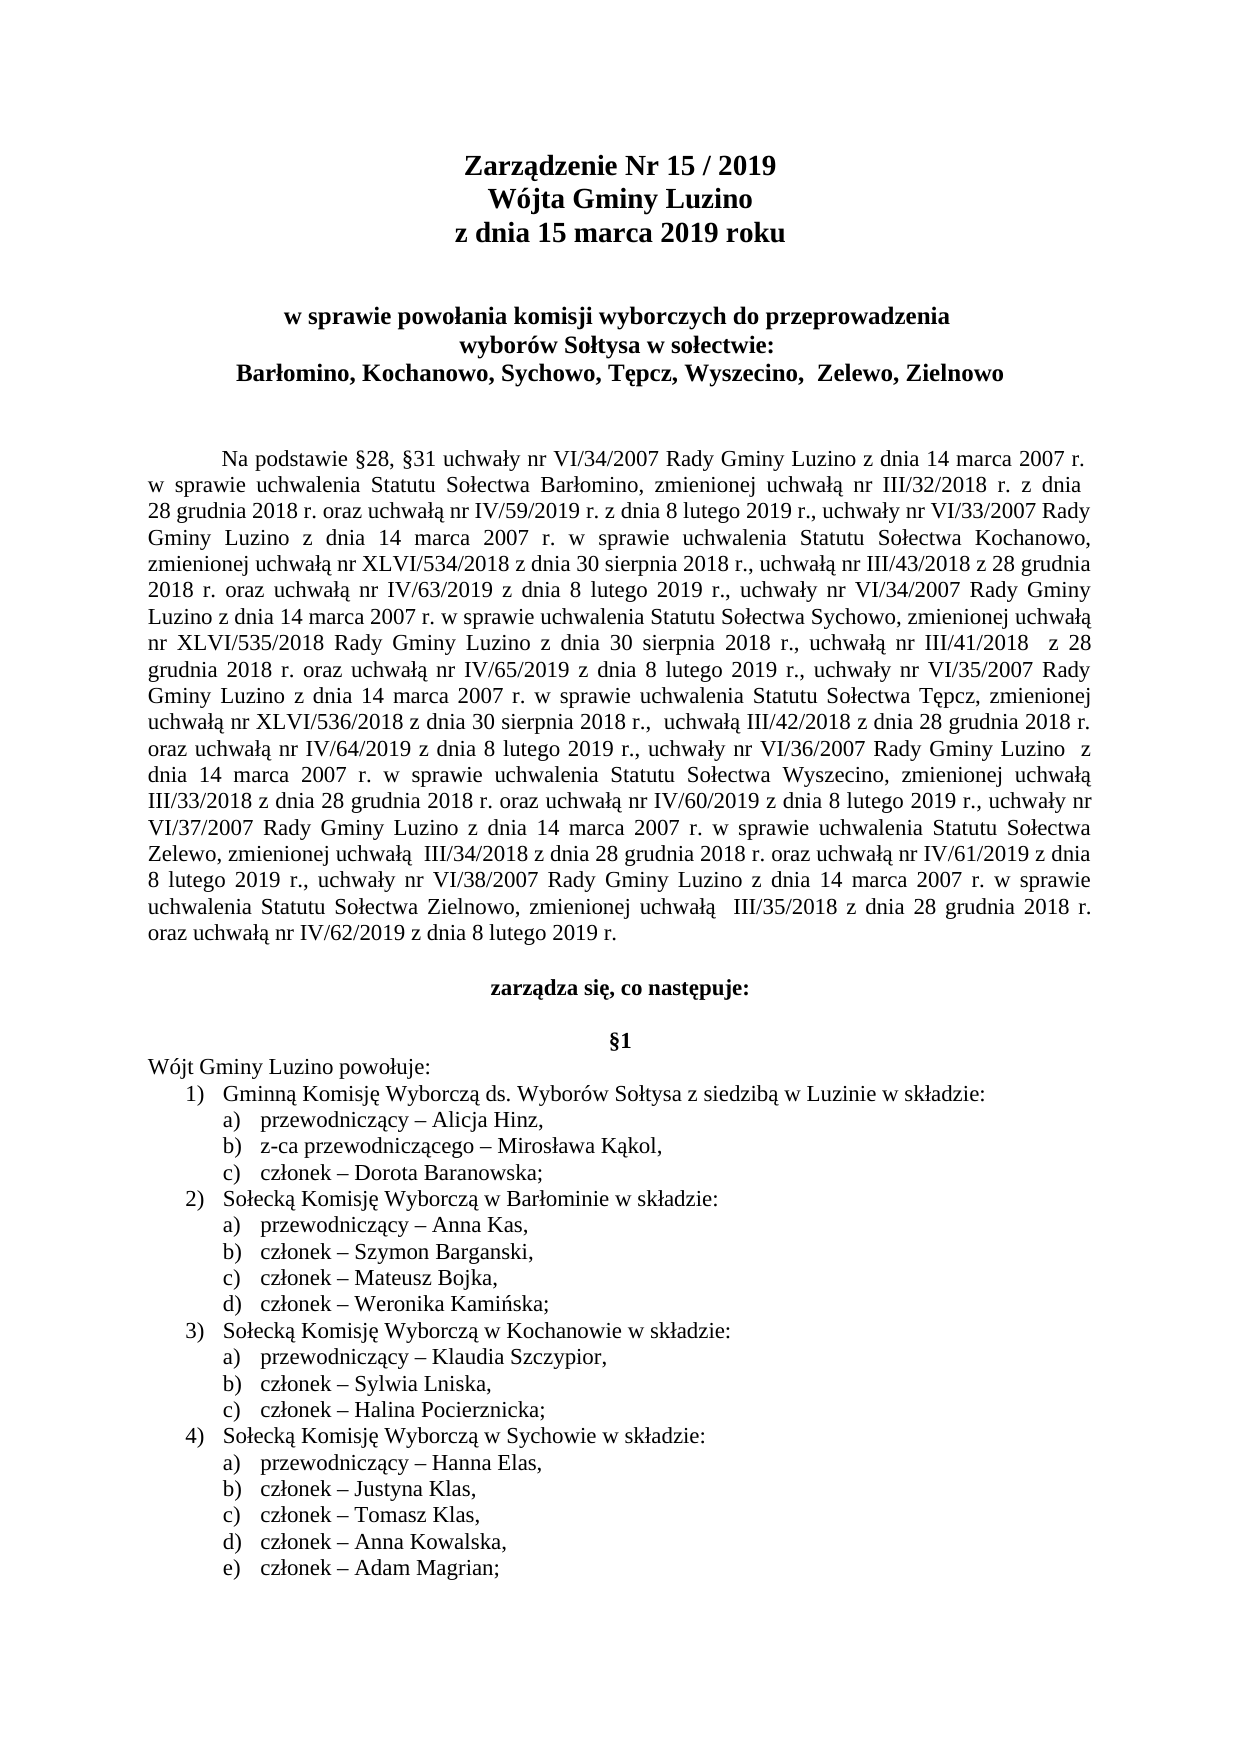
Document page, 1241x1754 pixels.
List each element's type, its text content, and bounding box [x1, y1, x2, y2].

list z-ca przewodniczącego – Mirosława Kąkol, [223, 1132, 1093, 1159]
text Wójt Gminy Luzino powołuje: [148, 1053, 1093, 1080]
list przewodniczący – Alicja Hinz, [223, 1106, 1093, 1132]
list Sołecką Komisję Wyborczą w Sychowie w składzie: [185, 1422, 1093, 1449]
text w sprawie powołania komisji wyborczych do przeprowadzenia wyborów Sołtysa w sołectwie: Barłomino, Kochanowo, Sychowo, Tępcz, Wyszecino, Zelewo, Zielnowo [148, 301, 1093, 387]
text Na podstawie §28, §31 uchwały nr VI/34/2007 Rady Gminy Luzino z dnia 14 marca 2007 r. w sprawie uchwalenia Statutu Sołectwa Barłomino, zmienionej uchwałą nr III/32/2018 r. z dnia 28 grudnia 2018 r. oraz uchwałą nr IV/59/2019 r. z dnia 8 lutego 2019 r., uchwały nr VI/33/2007 Rady Gminy Luzino z dnia 14 marca 2007 r. w sprawie uchwalenia Statutu Sołectwa Kochanowo, zmienionej uchwałą nr XLVI/534/2018 z dnia 30 sierpnia 2018 r., uchwałą nr III/43/2018 z 28 grudnia 2018 r. oraz uchwałą nr IV/63/2019 z dnia 8 lutego 2019 r., uchwały nr VI/34/2007 Rady Gminy Luzino z dnia 14 marca 2007 r. w sprawie uchwalenia Statutu Sołectwa Sychowo, zmienionej uchwałą nr XLVI/535/2018 Rady Gminy Luzino z dnia 30 sierpnia 2018 r., uchwałą nr III/41/2018 z 28 grudnia 2018 r. oraz uchwałą nr IV/65/2019 z dnia 8 lutego 2019 r., uchwały nr VI/35/2007 Rady Gminy Luzino z dnia 14 marca 2007 r. w sprawie uchwalenia Statutu Sołectwa Tępcz, zmienionej uchwałą nr XLVI/536/2018 z dnia 30 sierpnia 2018 r., uchwałą III/42/2018 z dnia 28 grudnia 2018 r. oraz uchwałą nr IV/64/2019 z dnia 8 lutego 2019 r., uchwały nr VI/36/2007 Rady Gminy Luzino z dnia 14 marca 2007 r. w sprawie uchwalenia Statutu Sołectwa Wyszecino, zmienionej uchwałą III/33/2018 z dnia 28 grudnia 2018 r. oraz uchwałą nr IV/60/2019 z dnia 8 lutego 2019 r., uchwały nr VI/37/2007 Rady Gminy Luzino z dnia 14 marca 2007 r. w sprawie uchwalenia Statutu Sołectwa Zelewo, zmienionej uchwałą III/34/2018 z dnia 28 grudnia 2018 r. oraz uchwałą nr IV/61/2019 z dnia 8 lutego 2019 r., uchwały nr VI/38/2007 Rady Gminy Luzino z dnia 14 marca 2007 r. w sprawie uchwalenia Statutu Sołectwa Zielnowo, zmienionej uchwałą III/35/2018 z dnia 28 grudnia 2018 r. oraz uchwałą nr IV/62/2019 z dnia 8 lutego 2019 r. [148, 445, 1093, 946]
list członek – Szymon Barganski, [223, 1238, 1093, 1264]
list członek – Weronika Kamińska; [223, 1291, 1093, 1317]
text Wójta Gminy Luzino [148, 181, 1093, 215]
list Sołecką Komisję Wyborczą w Kochanowie w składzie: [185, 1317, 1093, 1343]
list przewodniczący – Anna Kas, [223, 1211, 1093, 1238]
list Gminną Komisję Wyborczą ds. Wyborów Sołtysa z siedzibą w Luzinie w składzie: [185, 1080, 1093, 1106]
list członek – Mateusz Bojka, [223, 1264, 1093, 1291]
list Sołecką Komisję Wyborczą w Barłominie w składzie: [185, 1185, 1093, 1211]
text Zarządzenie Nr 15 / 2019 [148, 148, 1093, 181]
text zarządza się, co następuje: [148, 974, 1093, 1001]
list członek – Adam Magrian; [223, 1554, 1093, 1580]
list przewodniczący – Klaudia Szczypior, [223, 1343, 1093, 1369]
list członek – Halina Pocierznicka; [223, 1396, 1093, 1422]
list członek – Justyna Klas, [223, 1475, 1093, 1501]
list przewodniczący – Hanna Elas, [223, 1449, 1093, 1475]
list członek – Anna Kowalska, [223, 1528, 1093, 1554]
list członek – Tomasz Klas, [223, 1501, 1093, 1528]
text §1 [148, 1027, 1093, 1053]
list członek – Sylwia Lniska, [223, 1369, 1093, 1396]
list członek – Dorota Baranowska; [223, 1159, 1093, 1185]
text z dnia 15 marca 2019 roku [148, 215, 1093, 248]
